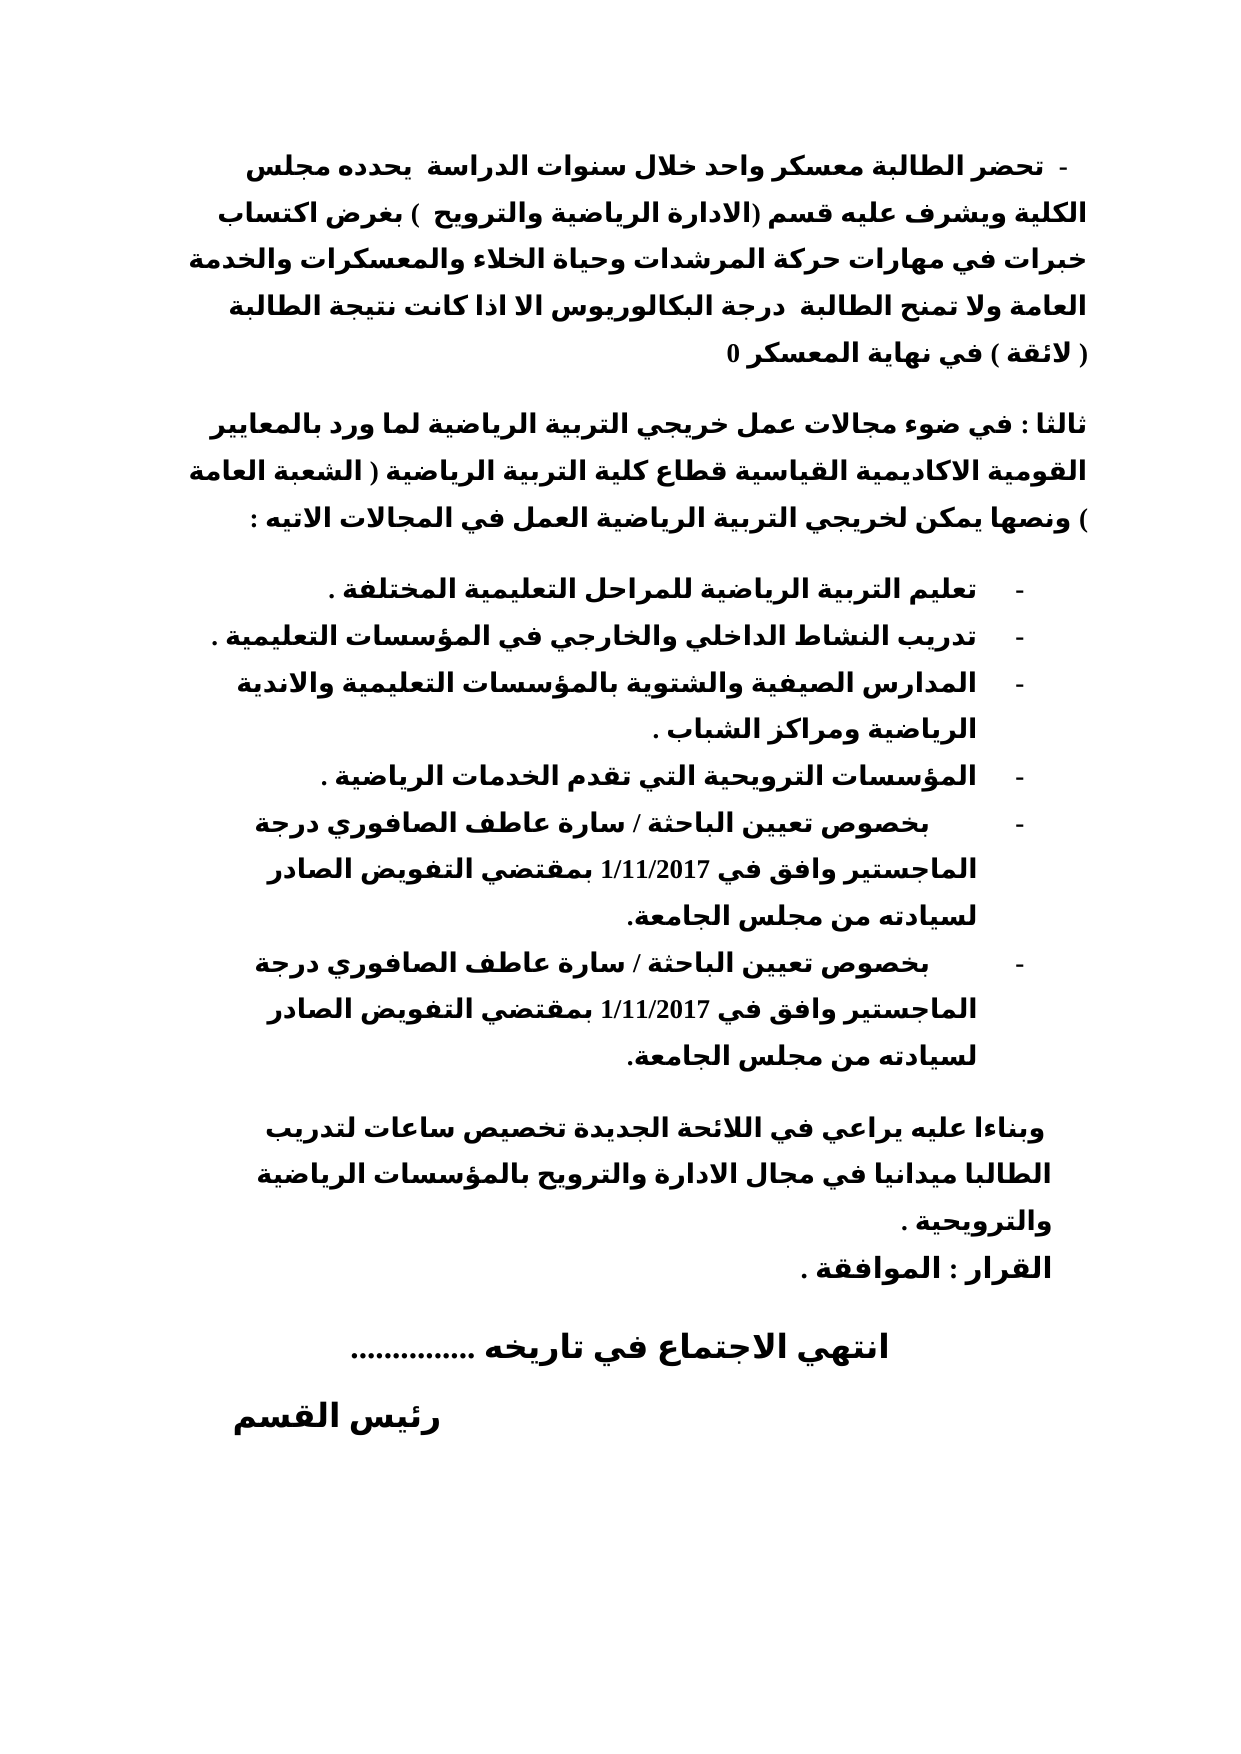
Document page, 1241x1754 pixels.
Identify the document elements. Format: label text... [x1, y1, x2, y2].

list بخصوص تعيين الباحثة / سارة عاطف الصافوري درجة الماجستير وافق في 1/11/2017 بمقتضي التفويض الصادر لسيادته من مجلس الجامعة. [187, 947, 1015, 1071]
text وبناءا عليه يراعي في اللائحة الجديدة تخصيص ساعات لتدريب الطالبا ميدانيا في مجال الادارة والترويح بالمؤسسات الرياضية والترويحية . [187, 1112, 1053, 1236]
text ثالثا : في ضوء مجالات عمل خريجي التربية الرياضية لما ورد بالمعايير القومية الاكاديمية القياسية قطاع كلية التربية الرياضية ( الشعبة العامة ) ونصها يمكن لخريجي التربية الرياضية العمل في المجالات الاتيه : [187, 408, 1088, 533]
list تدريب النشاط الداخلي والخارجي في المؤسسات التعليمية . [187, 620, 1015, 651]
text انتهي الاجتماع في تاريخه ............... [187, 1327, 1053, 1365]
text القرار : الموافقة . [187, 1252, 1053, 1285]
list المؤسسات الترويحية التي تقدم الخدمات الرياضية . [187, 760, 1015, 791]
text - تحضر الطالبة معسكر واحد خلال سنوات الدراسة يحدده مجلس الكلية ويشرف عليه قسم (الادارة الرياضية والترويح ) بغرض اكتساب خبرات في مهارات حركة المرشدات وحياة الخلاء والمعسكرات والخدمة العامة ولا تمنح الطالبة درجة البكالوريوس الا اذا كانت نتيجة الطالبة ( لائقة ) في نهاية المعسكر 0 [187, 150, 1088, 368]
list بخصوص تعيين الباحثة / سارة عاطف الصافوري درجة الماجستير وافق في 1/11/2017 بمقتضي التفويض الصادر لسيادته من مجلس الجامعة. [187, 807, 1015, 931]
text رئيس القسم [187, 1396, 1053, 1434]
list المدارس الصيفية والشتوية بالمؤسسات التعليمية والاندية الرياضية ومراكز الشباب . [187, 667, 1015, 744]
list تعليم التربية الرياضية للمراحل التعليمية المختلفة . [187, 573, 1015, 604]
